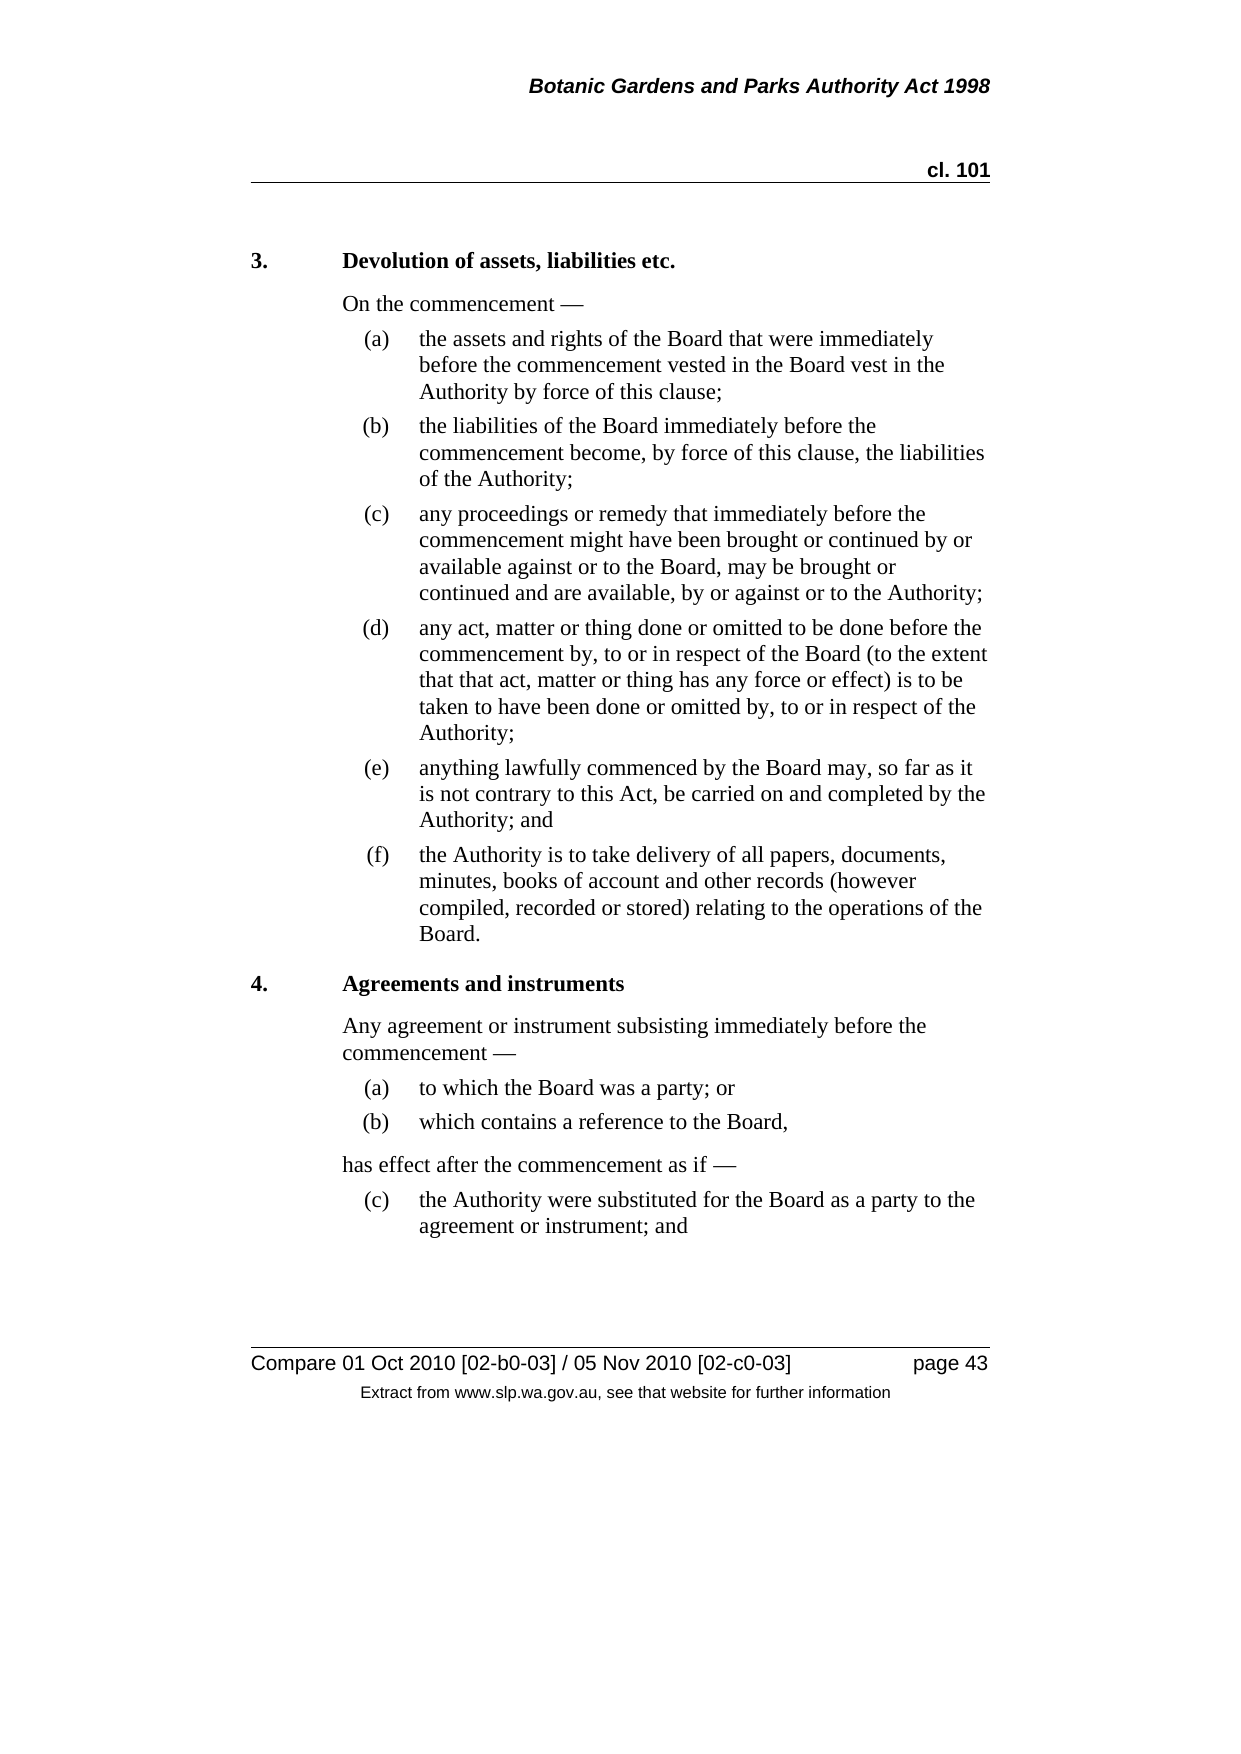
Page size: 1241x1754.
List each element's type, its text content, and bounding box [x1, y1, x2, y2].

text (d) any act, matter or thing done or omitted to be done before the commencement by, to or in respect of the Board (to the extent that that act, matter or thing has any force or effect) is to be taken to have been done or omitted by, to or in respect of the Authority; [251, 614, 990, 746]
text (c) the Authority were substituted for the Board as a party to the agreement or instrument; and [251, 1186, 990, 1239]
text (a) the assets and rights of the Board that were immediately before the commencement vested in the Board vest in the Authority by force of this clause; [251, 325, 990, 404]
subtitle 4. Agreements and instruments [251, 969, 990, 996]
text (b) the liabilities of the Board immediately before the commencement become, by force of this clause, the liabilities of the Authority; [251, 413, 990, 492]
text (e) anything lawfully commenced by the Board may, so far as it is not contrary to this Act, be carried on and completed by the Authority; and [251, 754, 990, 833]
text (a) to which the Board was a party; or [251, 1074, 990, 1100]
subtitle 3. Devolution of assets, liabilities etc. [251, 247, 990, 274]
text has effect after the commencement as if — [251, 1151, 990, 1178]
text (b) which contains a reference to the Board, [251, 1108, 990, 1135]
text Any agreement or instrument subsisting immediately before the commencement — [251, 1013, 990, 1065]
text (f) the Authority is to take delivery of all papers, documents, minutes, books of account and other records (however compiled, recorded or stored) relating to the operations of the Board. [251, 841, 990, 947]
text (c) any proceedings or remedy that immediately before the commencement might have been brought or continued by or available against or to the Board, may be brought or continued and are available, by or against or to the Authority; [251, 500, 990, 605]
text On the commencement — [251, 291, 990, 317]
